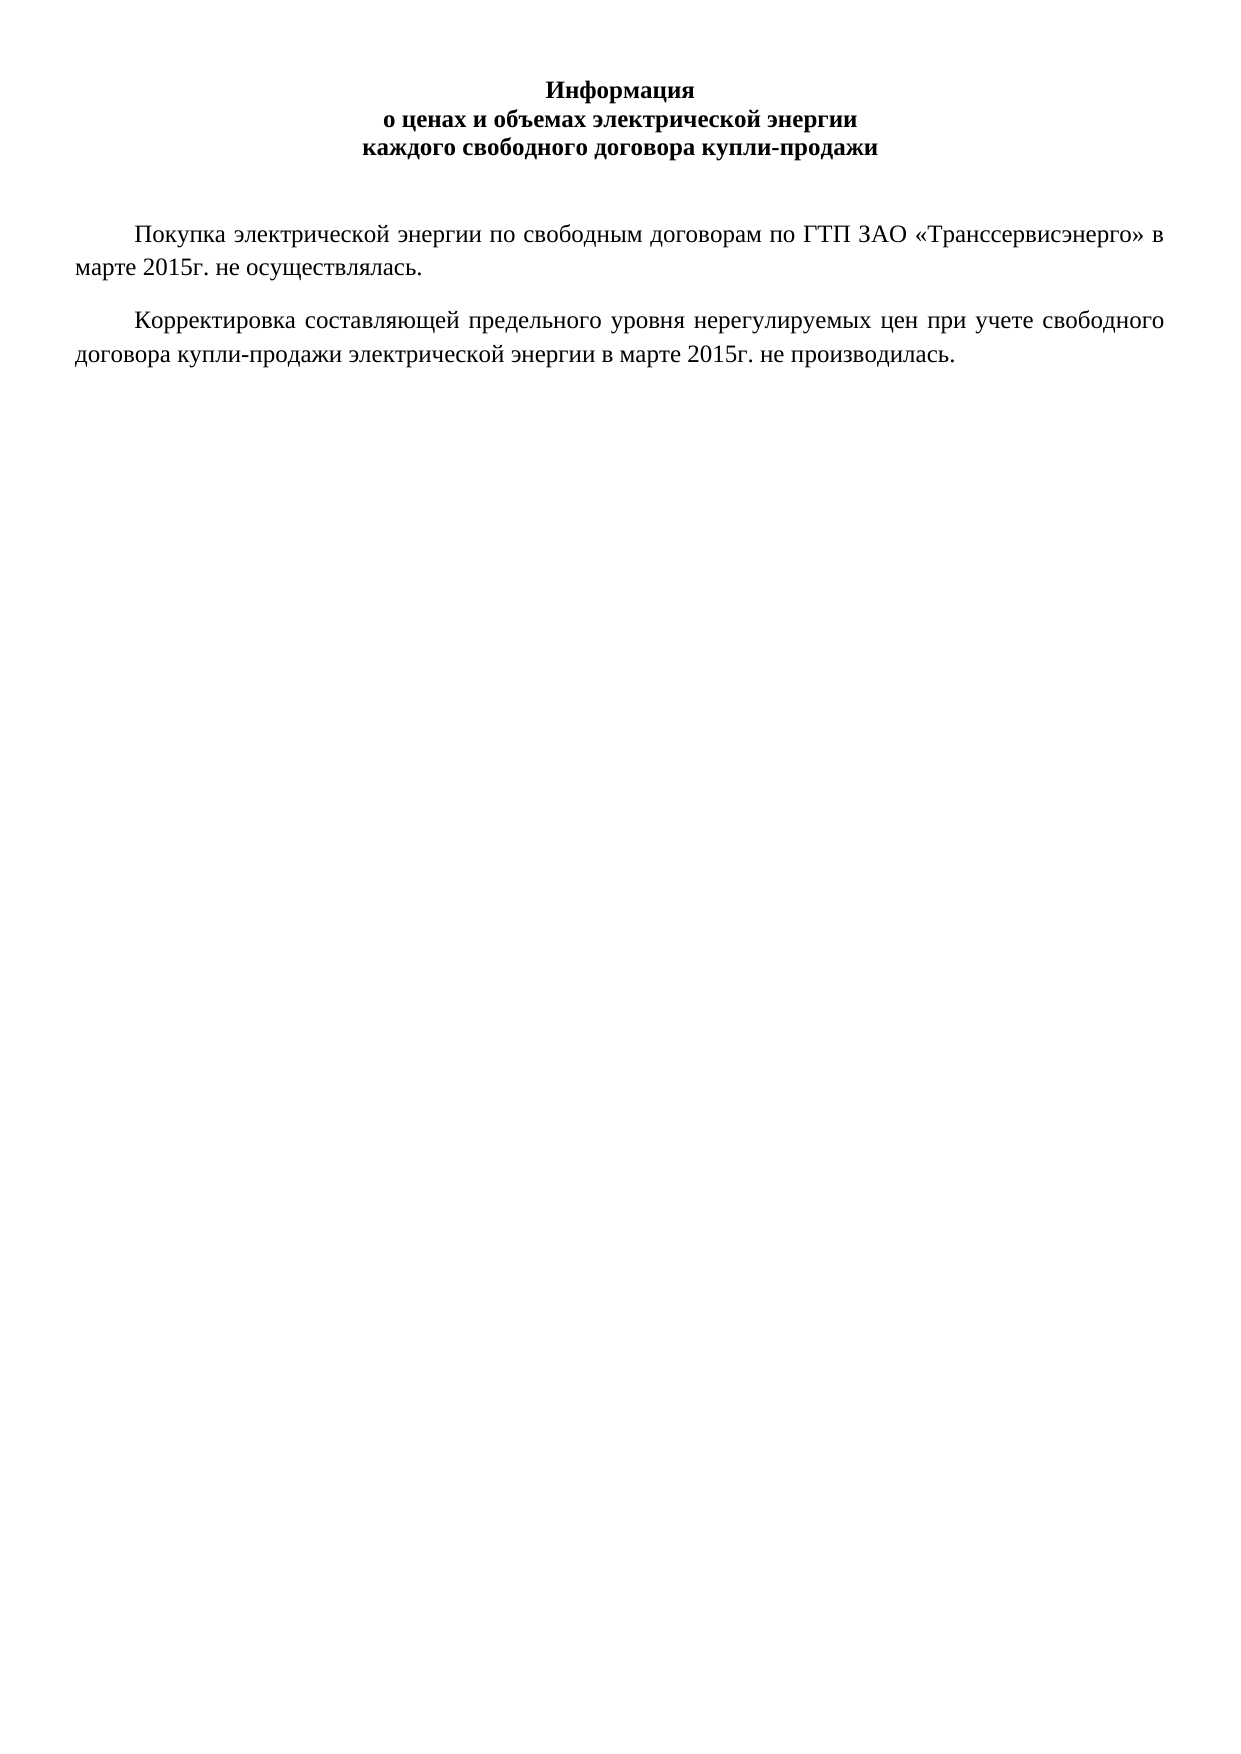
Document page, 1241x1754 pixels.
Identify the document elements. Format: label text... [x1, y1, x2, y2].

text Корректировка составляющей предельного уровня нерегулируемых цен при учете свободного договора купли-продажи электрической энергии в марте 2015г. не производилась. [75, 306, 1165, 367]
text о ценах и объемах электрической энергии [75, 104, 1165, 132]
text каждого свободного договора купли-продажи [75, 132, 1165, 161]
text Информация [75, 75, 1165, 104]
text Покупка электрической энергии по свободным договорам по ГТП ЗАО «Транссервисэнерго» в марте 2015г. не осуществлялась. [75, 219, 1165, 281]
